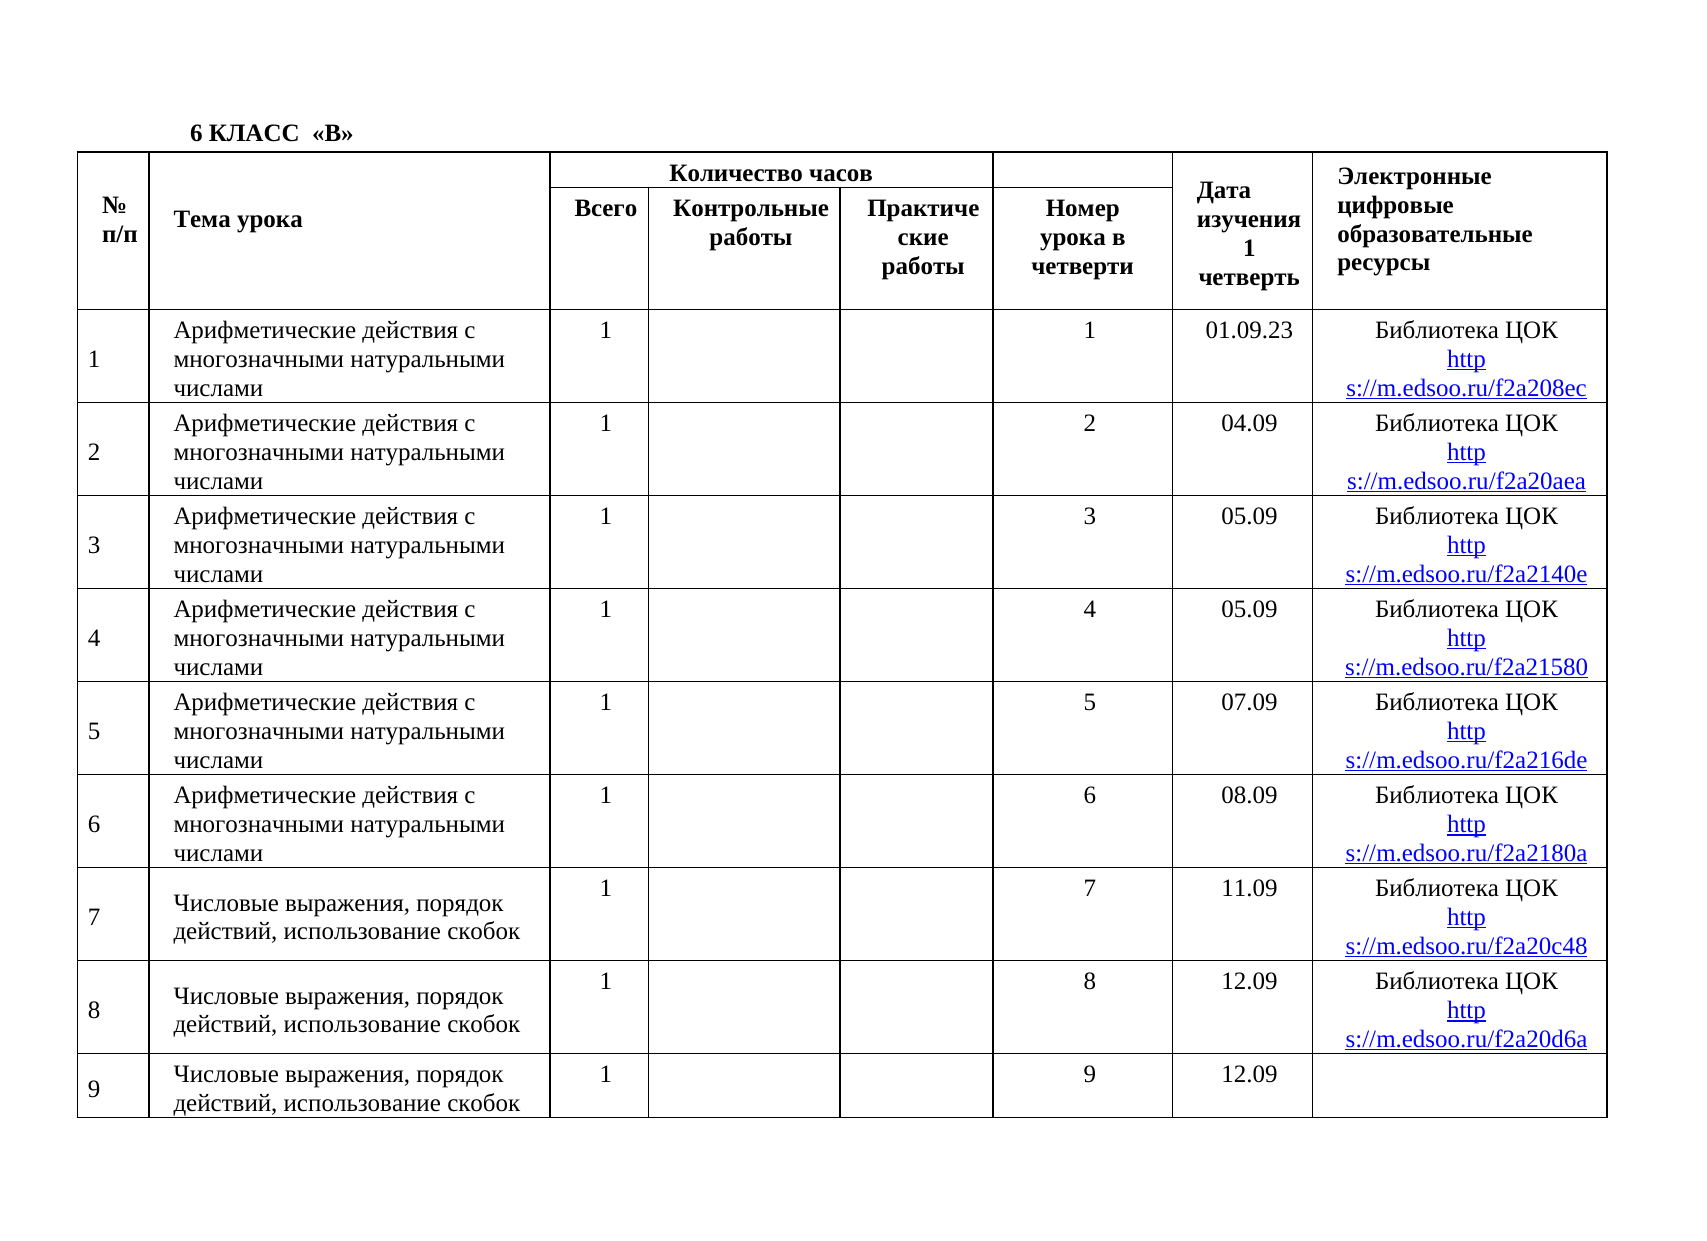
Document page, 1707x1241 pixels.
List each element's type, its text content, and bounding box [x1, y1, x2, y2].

table_cell Библиотека ЦОК https://m.edsoo.ru/f2a20c48 [1313, 868, 1606, 959]
table_cell Арифметические действия с многозначными натуральными числами [150, 310, 549, 401]
table_cell Библиотека ЦОК https://m.edsoo.ru/f2a20d6a [1313, 961, 1606, 1053]
table_header Тема урока [150, 153, 549, 308]
table_cell 9 [994, 1054, 1172, 1117]
table_cell 1 [78, 310, 148, 401]
table_cell Библиотека ЦОК https://m.edsoo.ru/f2a2180a [1313, 775, 1606, 867]
table_header Электронные цифровые образовательные ресурсы [1313, 153, 1606, 308]
table_cell 1 [551, 1054, 648, 1117]
table_cell 5 [78, 682, 148, 773]
table_cell 1 [551, 682, 648, 773]
table_cell Числовые выражения, порядок действий, использование скобок [150, 868, 549, 959]
table_cell 5 [994, 682, 1172, 773]
table_cell 2 [994, 403, 1172, 494]
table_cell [150, 961, 549, 1053]
table_cell [649, 868, 839, 959]
table_cell Библиотека ЦОК https://m.edsoo.ru/f2a2140e [1313, 496, 1606, 587]
table_cell Библиотека ЦОК https://m.edsoo.ru/f2a216de [1313, 682, 1606, 773]
table_cell Номер урока в четверти [994, 188, 1172, 308]
table_cell 1 [551, 589, 648, 681]
table_cell Библиотека ЦОК https://m.edsoo.ru/f2a208ec [1313, 310, 1606, 401]
table_cell 4 [78, 589, 148, 681]
table_header Дата изучения 1 четверть [1173, 153, 1312, 308]
table_cell 9 [78, 1054, 148, 1117]
table_header Количество часов [551, 153, 992, 187]
table_cell 1 [994, 310, 1172, 401]
table_cell Арифметические действия с многозначными натуральными числами [150, 403, 549, 494]
table_cell 3 [994, 496, 1172, 587]
table_cell [841, 403, 992, 494]
table_cell 1 [551, 403, 648, 494]
table_cell [841, 310, 992, 401]
table_cell 05.09 [1173, 496, 1312, 587]
table_cell Практические работы [841, 188, 992, 308]
table_cell 12.09 [1173, 1054, 1312, 1117]
table_cell [649, 775, 839, 867]
table_cell [841, 589, 992, 681]
table_cell [649, 496, 839, 587]
table_cell 05.09 [1173, 589, 1312, 681]
table_cell [841, 1054, 992, 1117]
table_cell 1 [551, 961, 648, 1053]
table_cell [841, 868, 992, 959]
table_cell 7 [994, 868, 1172, 959]
table_cell 7 [78, 868, 148, 959]
table_cell 1 [551, 310, 648, 401]
table_cell Библиотека ЦОК https://m.edsoo.ru/f2a21580 [1313, 589, 1606, 681]
table_cell Контрольные работы [649, 188, 839, 308]
table_cell Арифметические действия с многозначными натуральными числами [150, 682, 549, 773]
table_cell 04.09 [1173, 403, 1312, 494]
table_cell [1313, 1054, 1606, 1117]
table_cell 12.09 [1173, 961, 1312, 1053]
table_header [994, 153, 1172, 187]
table_cell 08.09 [1173, 775, 1312, 867]
table_cell 07.09 [1173, 682, 1312, 773]
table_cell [150, 1054, 549, 1117]
table_cell [841, 775, 992, 867]
table_cell Арифметические действия с многозначными натуральными числами [150, 589, 549, 681]
table_cell 8 [994, 961, 1172, 1053]
table_cell 1 [551, 496, 648, 587]
table_cell [649, 682, 839, 773]
table_header № п/п [78, 153, 148, 308]
table_cell [649, 961, 839, 1053]
table_cell [649, 310, 839, 401]
table_cell 11.09 [1173, 868, 1312, 959]
table_cell 1 [551, 775, 648, 867]
table_cell 6 [78, 775, 148, 867]
table_cell [649, 589, 839, 681]
table_cell Всего [551, 188, 648, 308]
table_cell [841, 682, 992, 773]
table_cell Арифметические действия с многозначными натуральными числами [150, 775, 549, 867]
table_cell [649, 403, 839, 494]
table_cell 1 [551, 868, 648, 959]
table_cell [841, 496, 992, 587]
text 6 КЛАСС «В» [190, 118, 1618, 147]
table_cell [649, 1054, 839, 1117]
table_cell 2 [78, 403, 148, 494]
table_cell 01.09.23 [1173, 310, 1312, 401]
table_cell 8 [78, 961, 148, 1053]
table_cell Арифметические действия с многозначными натуральными числами [150, 496, 549, 587]
table_cell 6 [994, 775, 1172, 867]
table_cell 4 [994, 589, 1172, 681]
table_cell Библиотека ЦОК https://m.edsoo.ru/f2a20aea [1313, 403, 1606, 494]
table_cell [841, 961, 992, 1053]
table_cell 3 [78, 496, 148, 587]
